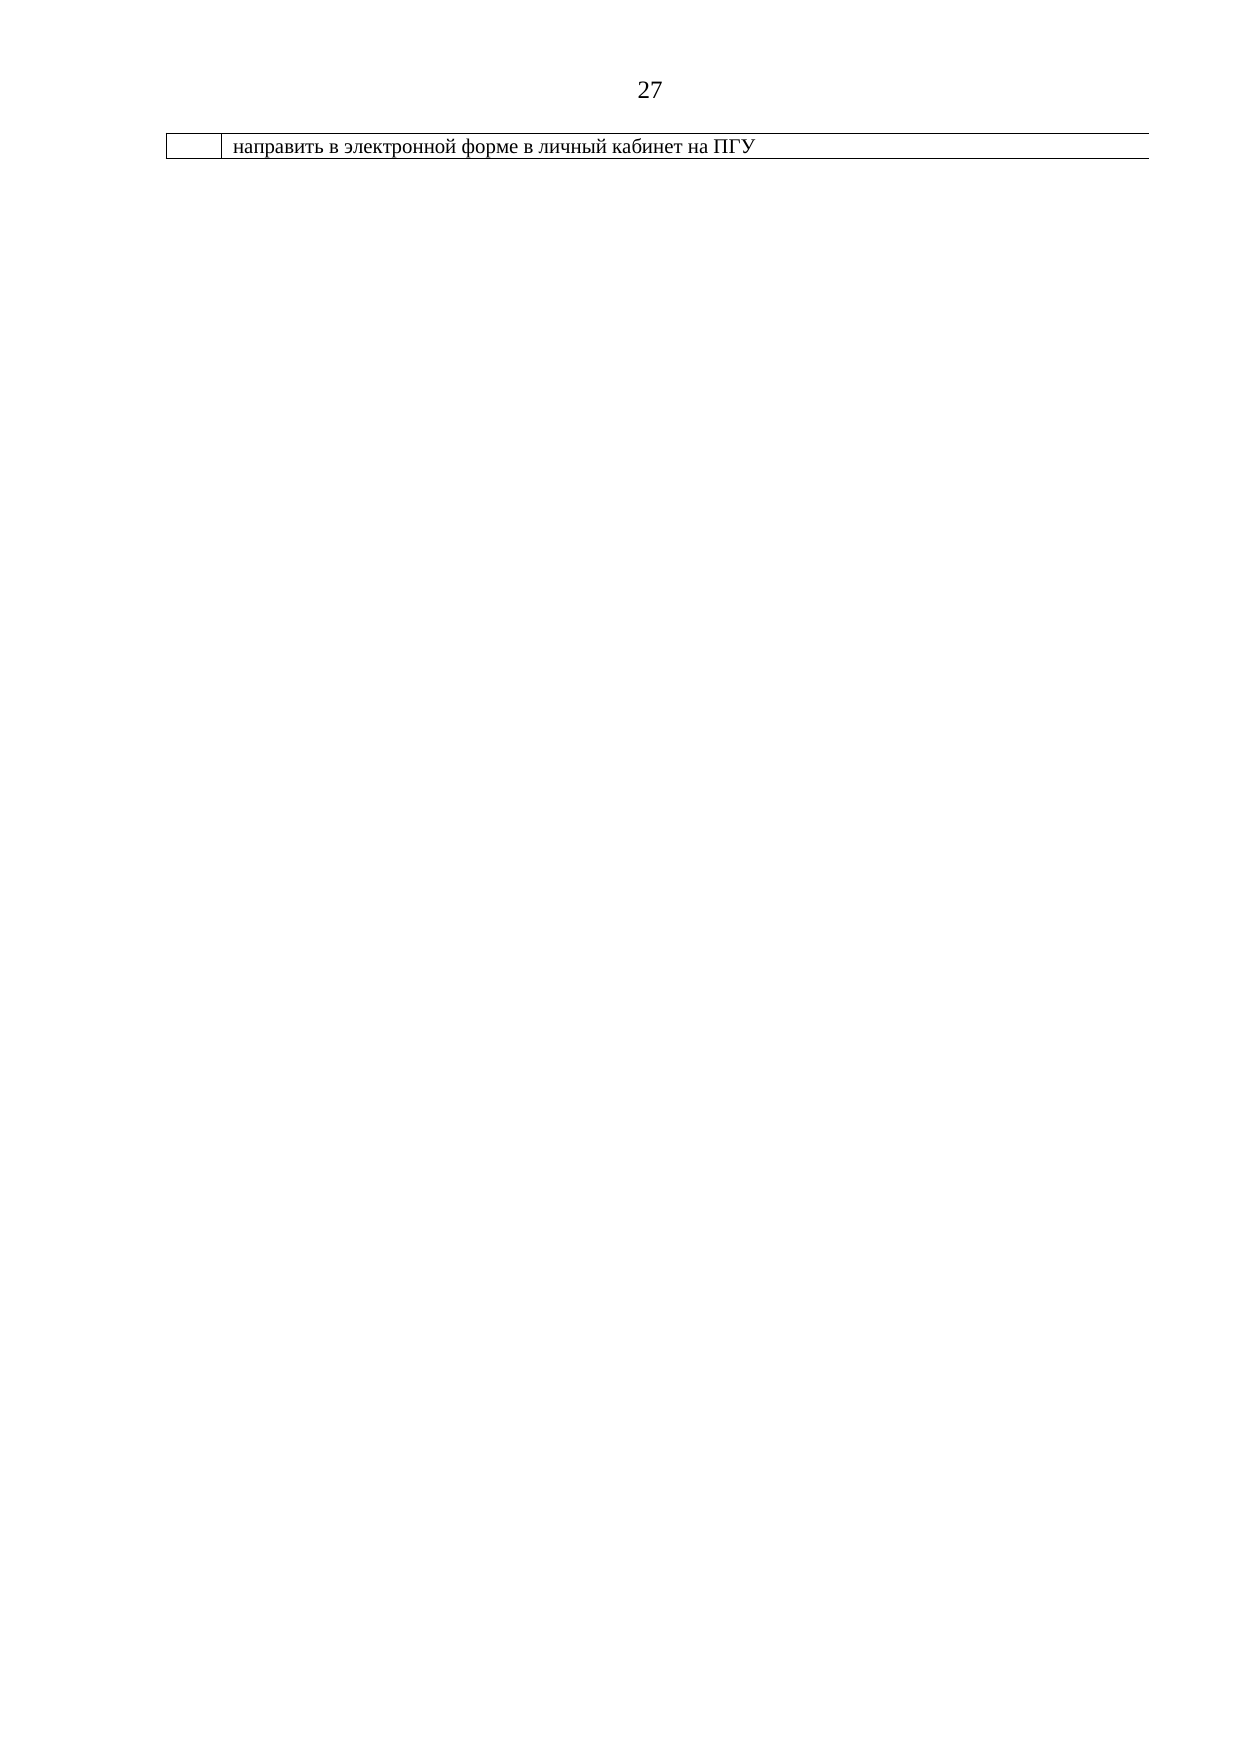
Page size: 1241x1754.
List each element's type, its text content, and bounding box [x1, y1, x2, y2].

table_cell направить в электронной форме в личный кабинет на ПГУ [222, 134, 1149, 158]
table_cell [167, 134, 221, 158]
